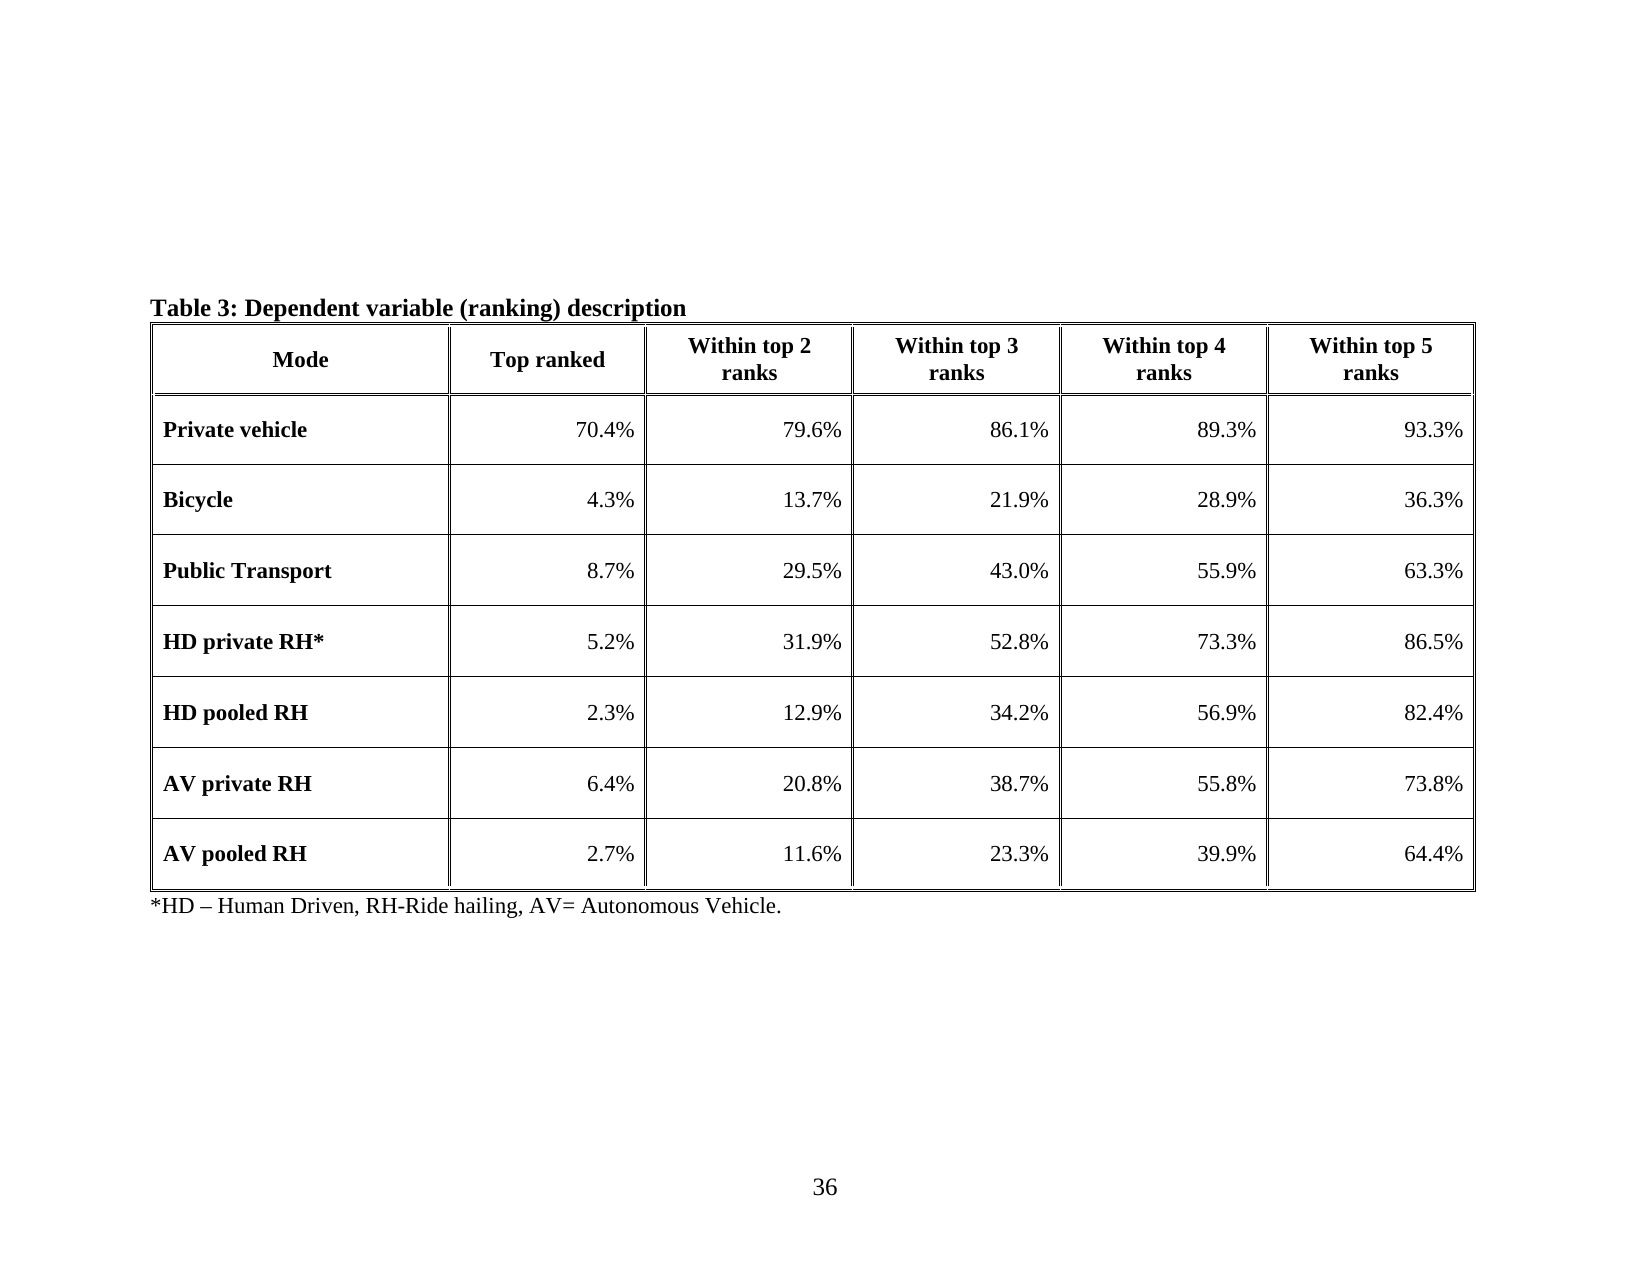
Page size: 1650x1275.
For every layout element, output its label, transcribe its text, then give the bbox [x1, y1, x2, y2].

table_header Within top 5 ranks [1267, 325, 1473, 393]
table_cell 2.7% [449, 819, 646, 888]
table_cell 21.9% [854, 465, 1059, 534]
table_cell 55.8% [1062, 748, 1266, 818]
table_cell 31.9% [647, 606, 851, 676]
table_cell 34.2% [854, 677, 1059, 747]
table_cell 6.4% [451, 748, 644, 818]
table_cell AV pooled RH [153, 819, 449, 888]
table_header Within top 2 ranks [646, 323, 853, 393]
table_cell 12.9% [647, 677, 851, 747]
table_cell 52.8% [854, 606, 1059, 676]
table_cell 5.2% [451, 606, 644, 676]
table_cell 86.1% [854, 396, 1059, 463]
table_cell 73.3% [1062, 606, 1266, 676]
table_header Within top 4 ranks [1060, 325, 1267, 393]
table_header Within top 3 ranks [853, 325, 1060, 393]
table_header Top ranked [449, 323, 646, 393]
table_cell 55.9% [1062, 535, 1266, 605]
table_cell 29.5% [647, 535, 851, 605]
table_cell 73.8% [1269, 748, 1473, 818]
table_cell 79.6% [647, 396, 851, 463]
table_cell 23.3% [853, 819, 1060, 888]
table_cell 86.5% [1269, 606, 1473, 676]
table_cell HD pooled RH [153, 677, 448, 747]
table_cell 28.9% [1062, 465, 1266, 534]
table_cell Bicycle [153, 465, 448, 534]
table_cell 70.4% [451, 396, 644, 463]
table_cell Public Transport [153, 535, 448, 605]
table_cell 93.3% [1269, 393, 1473, 463]
table_cell HD private RH* [153, 606, 448, 676]
table_cell 38.7% [854, 748, 1059, 818]
table_cell AV private RH [153, 748, 448, 818]
table_cell 56.9% [1062, 677, 1266, 747]
table_header Mode [153, 325, 449, 393]
table_cell 89.3% [1062, 396, 1266, 463]
table_cell 64.4% [1267, 819, 1473, 888]
table_cell Private vehicle [153, 393, 448, 463]
table_cell 82.4% [1269, 677, 1473, 747]
text Table 3: Dependent variable (ranking) description [150, 293, 1500, 322]
table_cell 4.3% [451, 465, 644, 534]
table_cell 2.3% [451, 677, 644, 747]
table_cell 63.3% [1269, 535, 1473, 605]
text *HD – Human Driven, RH-Ride hailing, AV= Autonomous Vehicle. [150, 892, 1500, 918]
table_cell 13.7% [647, 465, 851, 534]
table_cell 11.6% [646, 819, 853, 888]
table_cell 20.8% [647, 748, 851, 818]
table_cell 39.9% [1060, 819, 1267, 888]
table_cell 8.7% [451, 535, 644, 605]
table_cell 36.3% [1269, 465, 1473, 534]
table_cell 43.0% [854, 535, 1059, 605]
